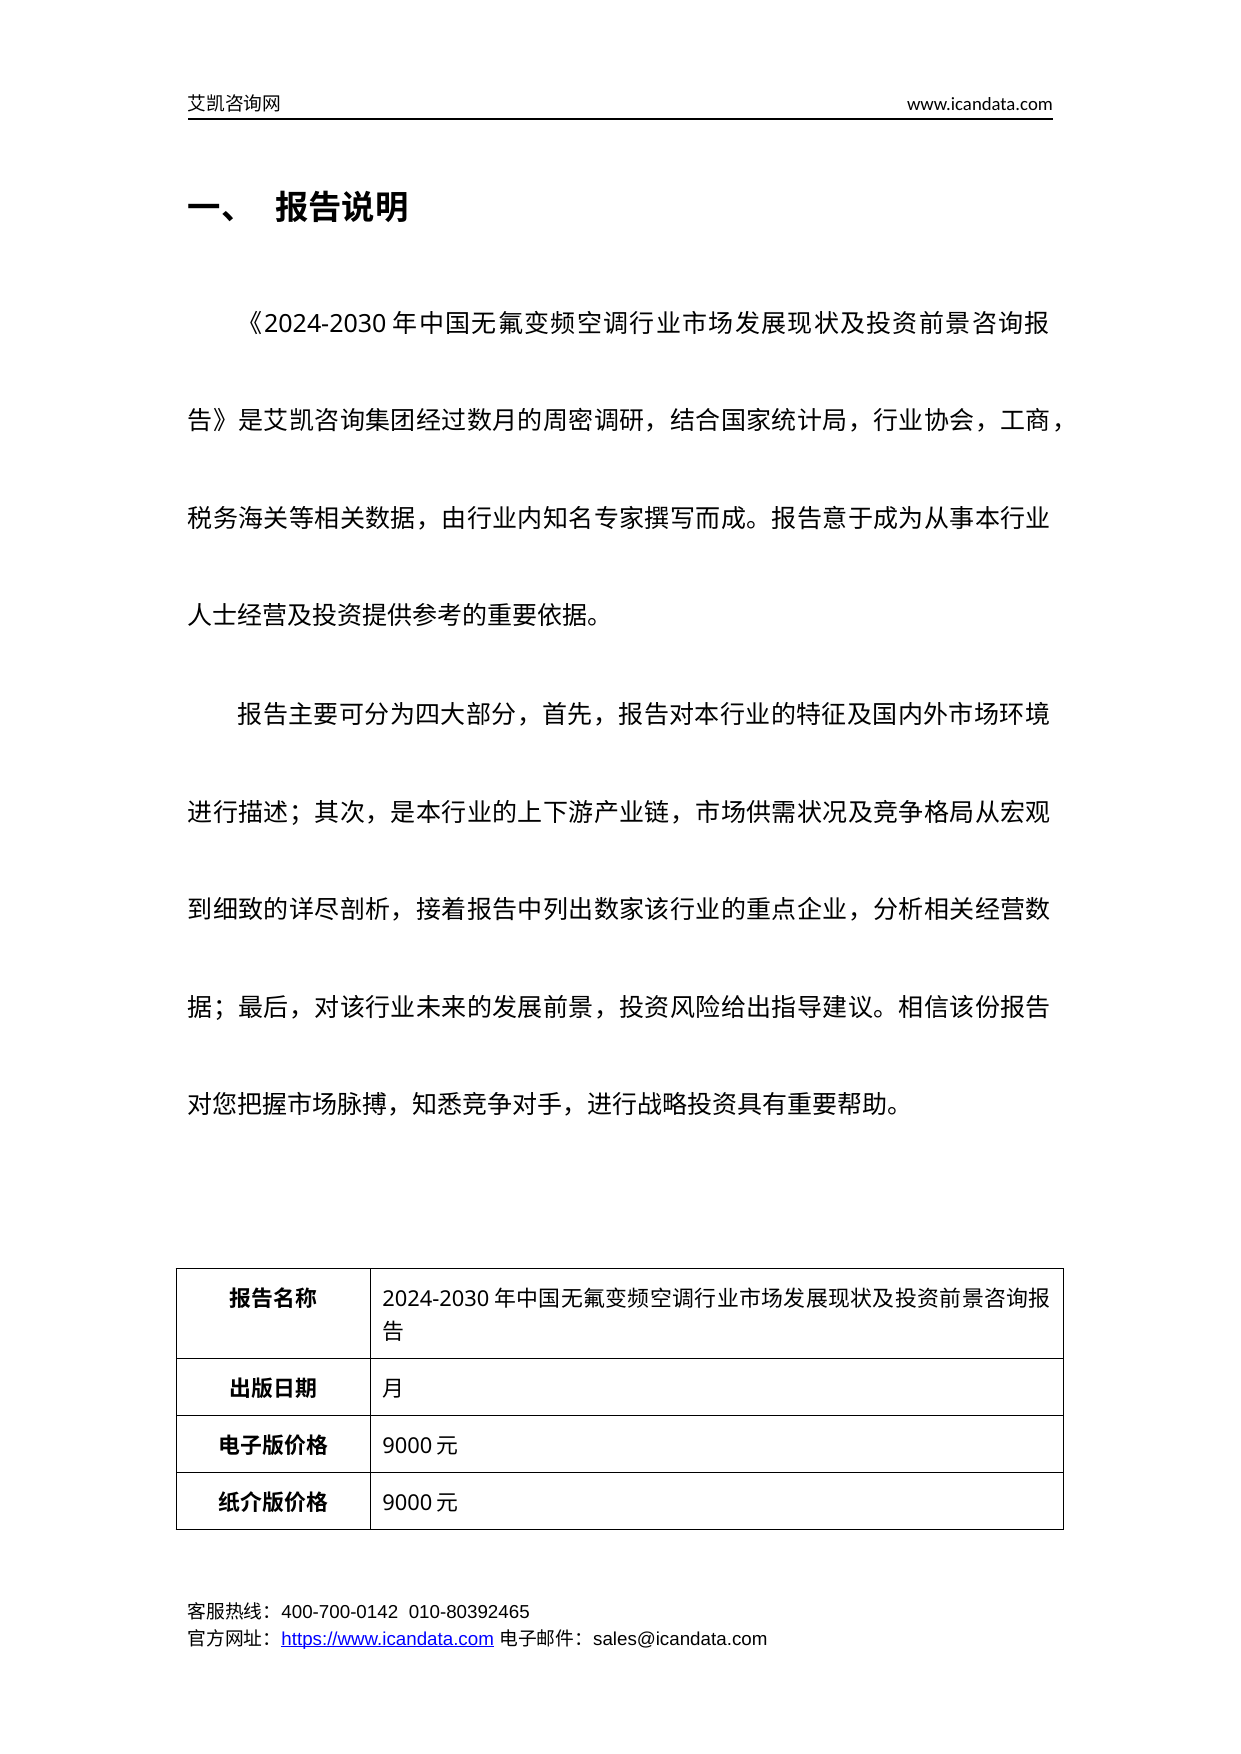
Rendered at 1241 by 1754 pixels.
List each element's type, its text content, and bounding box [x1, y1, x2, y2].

subtitle 报告说明 [187, 172, 1053, 237]
table_cell 纸介版价格 [177, 1473, 370, 1529]
text 报告主要可分为四大部分，首先，报告对本行业的特征及国内外市场环境进行描述；其次，是本行业的上下游产业链，市场供需状况及竞争格局从宏观到细致的详尽剖析，接着报告中列出数家该行业的重点企业，分析相关经营数据；最后，对该行业未来的发展前景，投资风险给出指导建议。相信该份报告对您把握市场脉搏，知悉竞争对手，进行战略投资具有重要帮助。 [187, 681, 1053, 1136]
table_cell 月 [371, 1359, 1063, 1415]
table_header 2024-2030年中国无氟变频空调行业市场发展现状及投资前景咨询报告 [371, 1269, 1063, 1358]
table_cell 9000元 [371, 1416, 1063, 1472]
table_cell 电子版价格 [177, 1416, 370, 1472]
table_cell 出版日期 [177, 1359, 370, 1415]
table_cell 9000元 [371, 1473, 1063, 1529]
table_header 报告名称 [177, 1269, 370, 1358]
text 《2024-2030年中国无氟变频空调行业市场发展现状及投资前景咨询报告》是艾凯咨询集团经过数月的周密调研，结合国家统计局，行业协会，工商，税务海关等相关数据，由行业内知名专家撰写而成。报告意于成为从事本行业人士经营及投资提供参考的重要依据。 [187, 289, 1053, 646]
